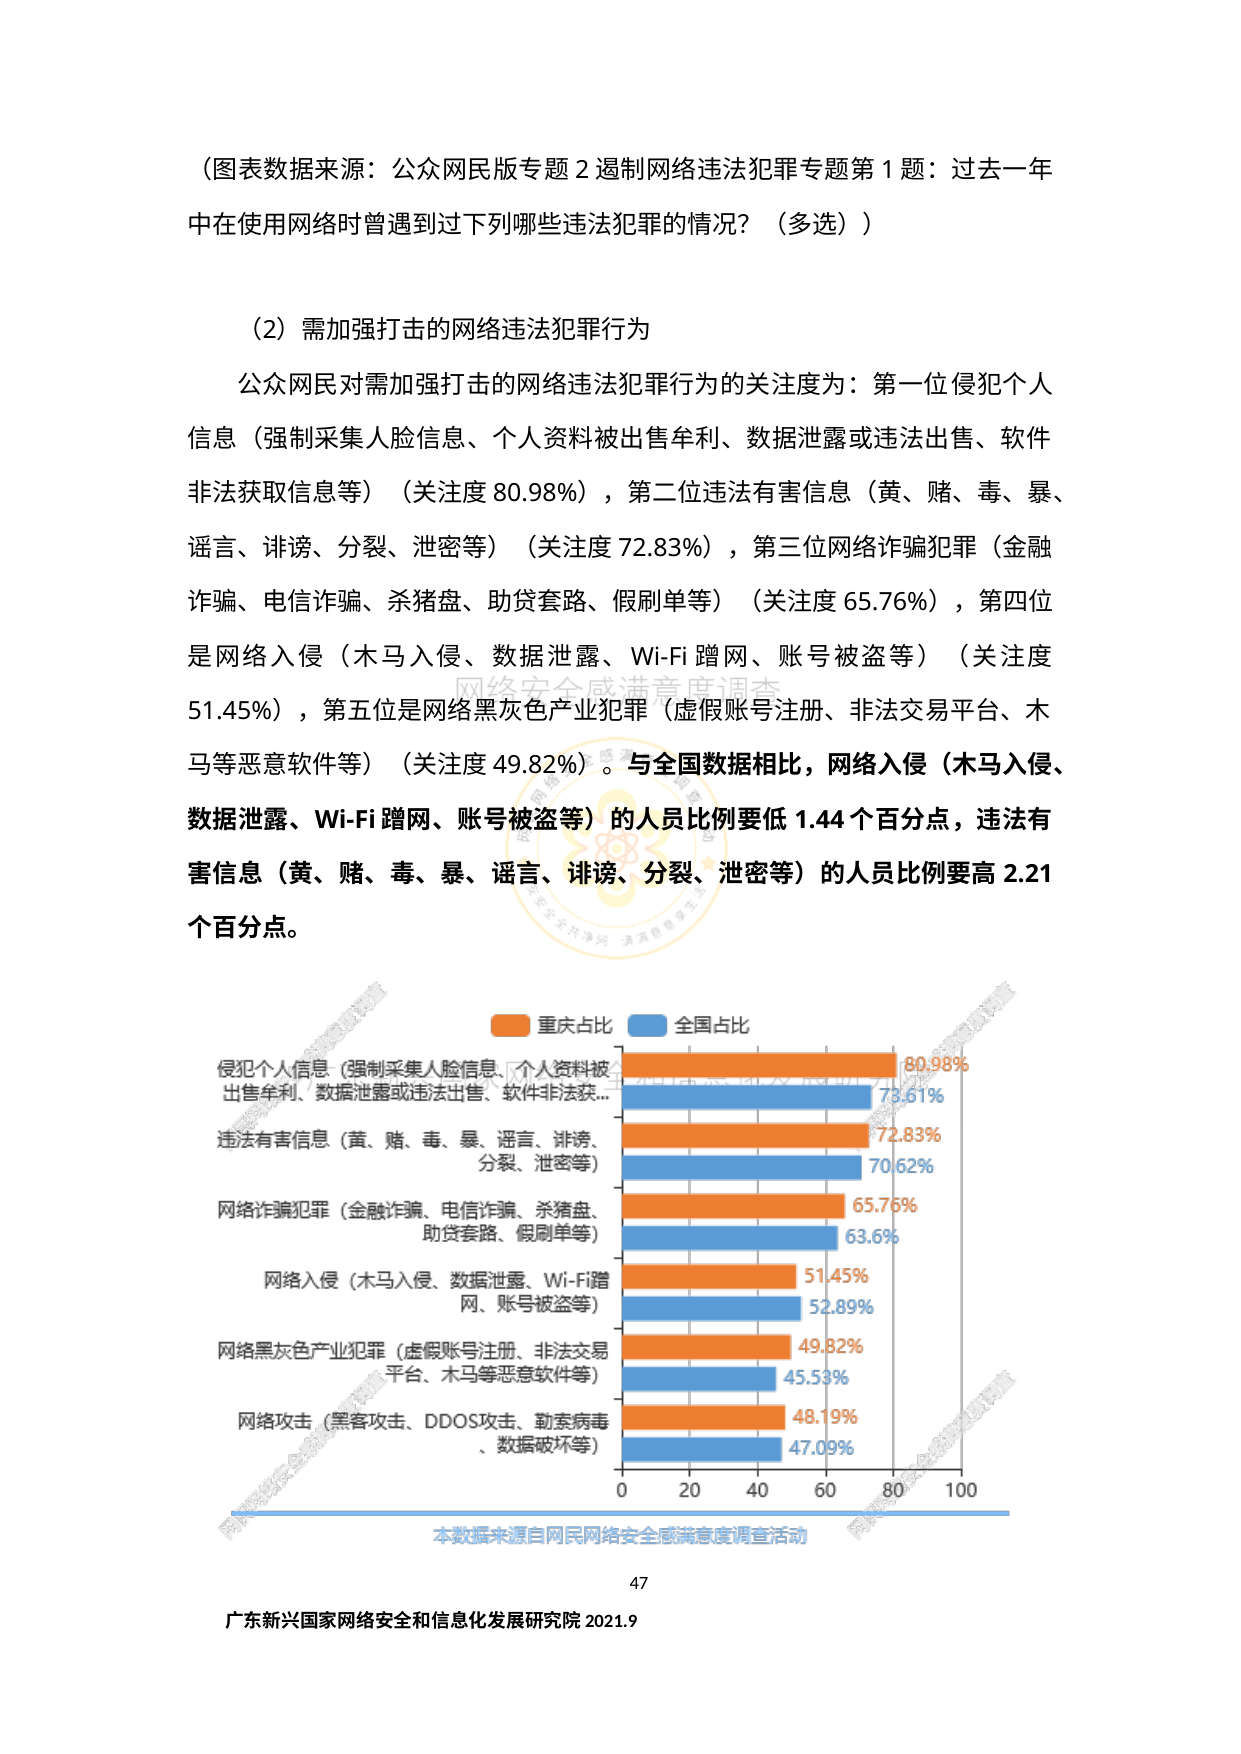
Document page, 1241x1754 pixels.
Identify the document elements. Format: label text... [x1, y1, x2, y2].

picture [202, 968, 1039, 1563]
text （2）需加强打击的网络违法犯罪行为 [187, 310, 1053, 346]
text 公众网民对需加强打击的网络违法犯罪行为的关注度为：第一位侵犯个人信息（强制采集人脸信息、个人资料被出售牟利、数据泄露或违法出售、软件非法获取信息等）（关注度80.98%），第二位违法有害信息（黄、赌、毒、暴、谣言、诽谤、分裂、泄密等）（关注度72.83%），第三位网络诈骗犯罪（金融诈骗、电信诈骗、杀猪盘、助贷套路、假刷单等）（关注度65.76%），第四位是网络入侵（木马入侵、数据泄露、Wi-Fi蹭网、账号被盗等）（关注度51.45%），第五位是网络黑灰色产业犯罪（虚假账号注册、非法交易平台、木马等恶意软件等）（关注度49.82%）。与全国数据相比，网络入侵（木马入侵、数据泄露、Wi-Fi蹭网、账号被盗等）的人员比例要低1.44个百分点，违法有害信息（黄、赌、毒、暴、谣言、诽谤、分裂、泄密等）的人员比例要高2.21个百分点。 [187, 364, 1053, 944]
text （图表数据来源：公众网民版专题2遏制网络违法犯罪专题第1题：过去一年中在使用网络时曾遇到过下列哪些违法犯罪的情况？（多选）） [187, 150, 1053, 241]
